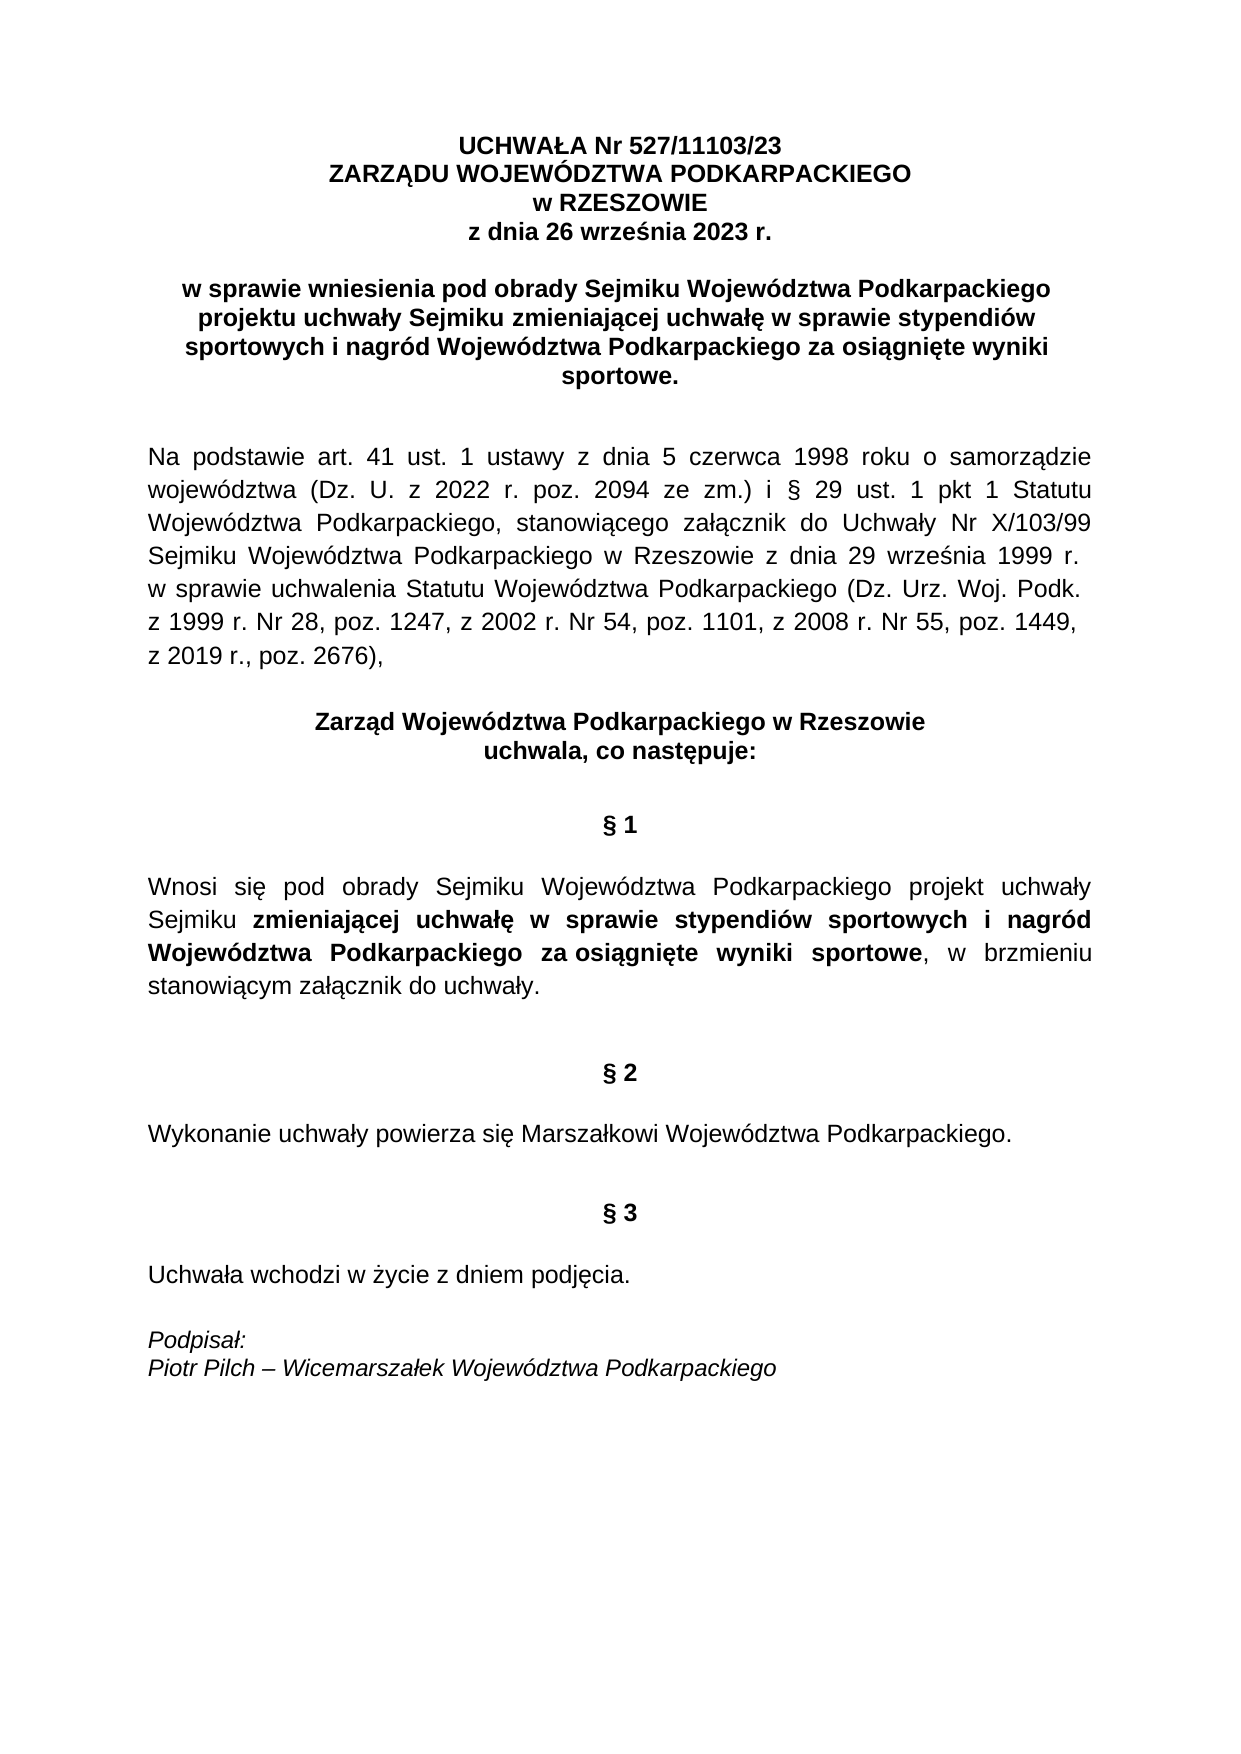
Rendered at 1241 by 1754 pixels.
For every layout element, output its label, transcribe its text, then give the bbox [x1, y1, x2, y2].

text uchwala, co następuje: [148, 736, 1093, 764]
text Piotr Pilch – Wicemarszałek Województwa Podkarpackiego [148, 1354, 1093, 1382]
text Na podstawie art. 41 ust. 1 ustawy z dnia 5 czerwca 1998 roku o samorządzie województwa (Dz. U. z 2022 r. poz. 2094 ze zm.) i § 29 ust. 1 pkt 1 Statutu Województwa Podkarpackiego, stanowiącego załącznik do Uchwały Nr X/103/99 Sejmiku Województwa Podkarpackiego w Rzeszowie z dnia 29 września 1999 r. w sprawie uchwalenia Statutu Województwa Podkarpackiego (Dz. Urz. Woj. Podk. z 1999 r. Nr 28, poz. 1247, z 2002 r. Nr 54, poz. 1101, z 2008 r. Nr 55, poz. 1449, z 2019 r., poz. 2676), [148, 442, 1093, 669]
subtitle § 1 [148, 810, 1093, 839]
text Uchwała wchodzi w życie z dniem podjęcia. [148, 1259, 1093, 1288]
text Wykonanie uchwały powierza się Marszałkowi Województwa Podkarpackiego. [148, 1119, 1093, 1148]
text Zarząd Województwa Podkarpackiego w Rzeszowie [148, 707, 1093, 736]
text Podpisał: [148, 1326, 1093, 1354]
text Wnosi się pod obrady Sejmiku Województwa Podkarpackiego projekt uchwały Sejmiku zmieniającej uchwałę w sprawie stypendiów sportowych i nagród Województwa Podkarpackiego za osiągnięte wyniki sportowe, w brzmieniu stanowiącym załącznik do uchwały. [148, 872, 1093, 999]
subtitle § 3 [148, 1198, 1093, 1227]
subtitle § 2 [148, 1057, 1093, 1086]
subtitle UCHWAŁA Nr 527/11103/23 ZARZĄDU WOJEWÓDZTWA PODKARPACKIEGO w RZESZOWIE z dnia 26 września 2023 r. w sprawie wniesienia pod obrady Sejmiku Województwa Podkarpackiego projektu uchwały Sejmiku zmieniającej uchwałę w sprawie stypendiów sportowych i nagród Województwa Podkarpackiego za osiągnięte wyniki sportowe. [148, 131, 1093, 417]
